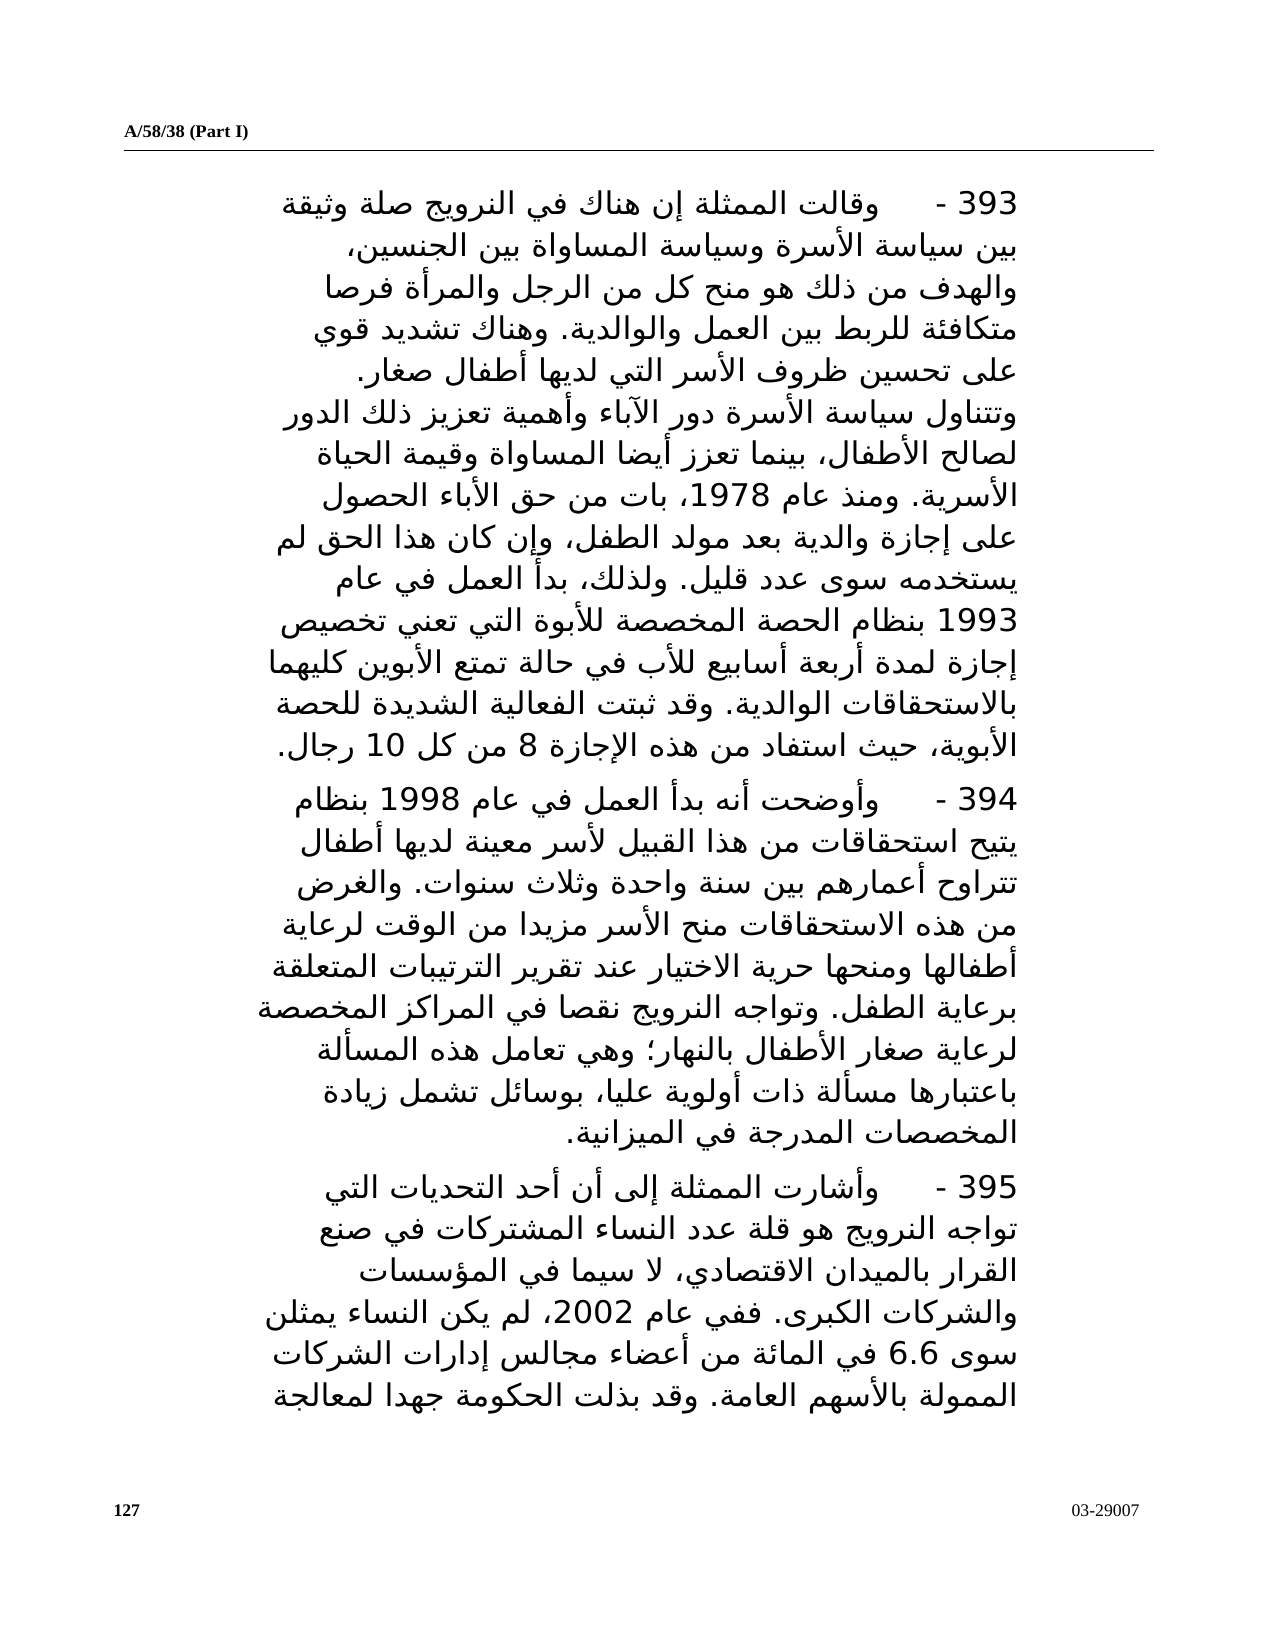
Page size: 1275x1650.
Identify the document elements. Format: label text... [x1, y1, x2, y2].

text 394 - وأوضحت أنه بدأ العمل في عام 1998 بنظام يتيح استحقاقات من هذا القبيل لأسر معينة لديها أطفال تتراوح أعمارهم بين سنة واحدة وثلاث سنوات. والغرض من هذه الاستحقاقات منح الأسر مزيدا من الوقت لرعاية أطفالها ومنحها حرية الاختيار عند تقرير الترتيبات المتعلقة برعاية الطفل. وتواجه النرويج نقصا في المراكز المخصصة لرعاية صغار الأطفال بالنهار؛ وهي تعامل هذه المسألة باعتبارها مسألة ذات أولوية عليا، بوسائل تشمل زيادة المخصصات المدرجة في الميزانية. [256, 777, 1018, 1152]
text 393 - وقالت الممثلة إن هناك في النرويج صلة وثيقة بين سياسة الأسرة وسياسة المساواة بين الجنسين، والهدف من ذلك هو منح كل من الرجل والمرأة فرصا متكافئة للربط بين العمل والوالدية. وهناك تشديد قوي على تحسين ظروف الأسر التي لديها أطفال صغار. وتتناول سياسة الأسرة دور الآباء وأهمية تعزيز ذلك الدور لصالح الأطفال، بينما تعزز أيضا المساواة وقيمة الحياة الأسرية. ومنذ عام 1978، بات من حق الأباء الحصول على إجازة والدية بعد مولد الطفل، وإن كان هذا الحق لم يستخدمه سوى عدد قليل. ولذلك، بدأ العمل في عام 1993 بنظام الحصة المخصصة للأبوة التي تعني تخصيص إجازة لمدة أربعة أسابيع للأب في حالة تمتع الأبوين كليهما بالاستحقاقات الوالدية. وقد ثبتت الفعالية الشديدة للحصة الأبوية، حيث استفاد من هذه الإجازة 8 من كل 10 رجال. [256, 181, 1018, 765]
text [256, 1165, 1018, 1415]
